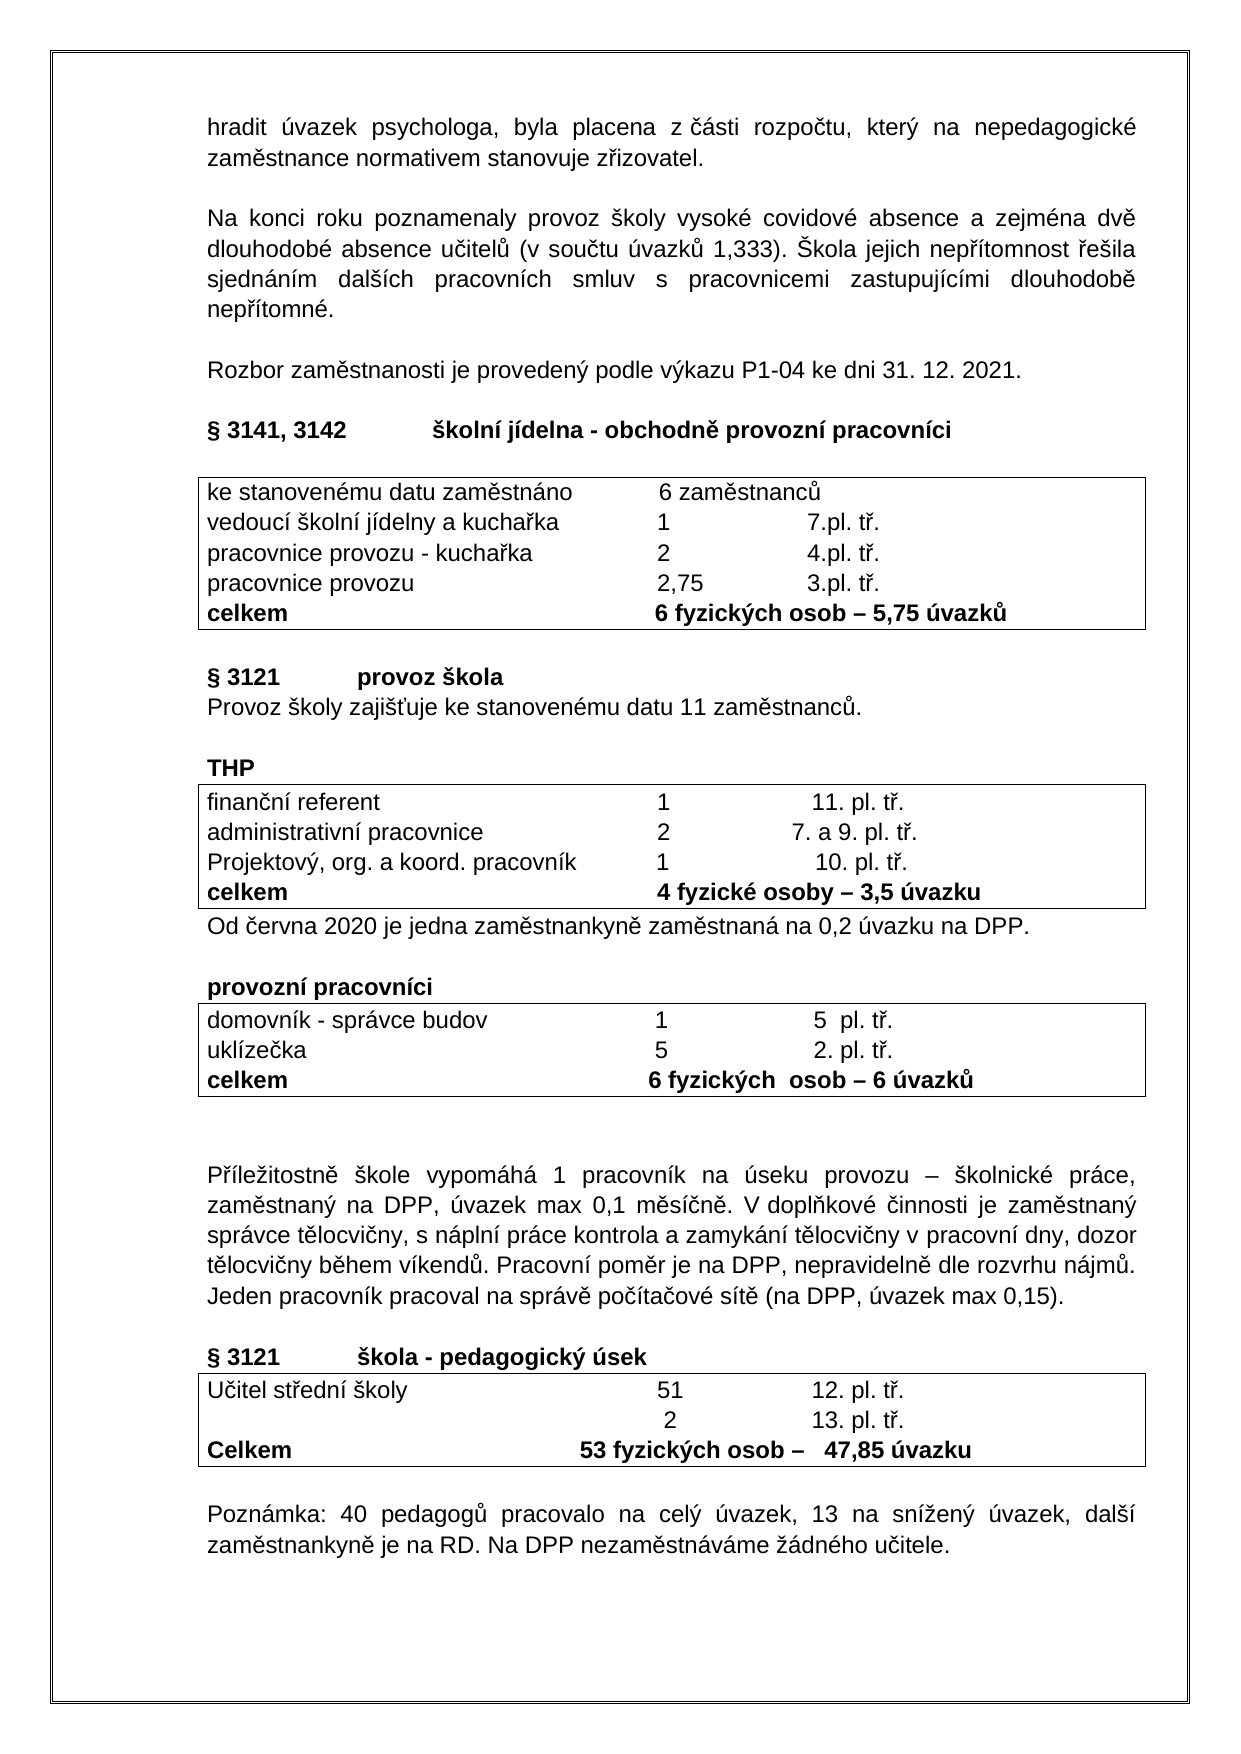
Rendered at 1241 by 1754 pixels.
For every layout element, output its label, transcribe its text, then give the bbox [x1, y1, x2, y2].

text celkem 6 fyzických osob – 5,75 úvazků [199, 596, 1145, 629]
text § 3121 provoz škola [207, 663, 1137, 691]
text Příležitostně škole vypomáhá 1 pracovník na úseku provozu – školnické práce, zaměstnaný na DPP, úvazek max 0,1 měsíčně. V doplňkové činnosti je zaměstnaný správce tělocvičny, s náplní práce kontrola a zamykání tělocvičny v pracovní dny, dozor tělocvičny během víkendů. Pracovní poměr je na DPP, nepravidelně dle rozvrhu nájmů. Jeden pracovník pracoval na správě počítačové sítě (na DPP, úvazek max 0,15). [207, 1161, 1137, 1309]
text 2 13. pl. tř. [199, 1403, 1145, 1433]
text ke stanovenému datu zaměstnáno 6 zaměstnanců [199, 478, 1145, 506]
text vedoucí školní jídelny a kuchařka 1 7.pl. tř. [199, 507, 1145, 536]
text celkem 6 fyzických osob – 6 úvazků [199, 1065, 1145, 1096]
text administrativní pracovnice 2 7. a 9. pl. tř. [199, 814, 1145, 845]
text Na konci roku poznamenaly provoz školy vysoké covidové absence a zejména dvě dlouhodobé absence učitelů (v součtu úvazků 1,333). Škola jejich nepřítomnost řešila sjednáním dalších pracovních smluv s pracovnicemi zastupujícími dlouhodobě nepřítomné. Rozbor zaměstnanosti je provedený podle výkazu P1-04 ke dni 31. 12. 2021. [207, 204, 1137, 383]
text provozní pracovníci [207, 972, 1137, 1000]
text THP [207, 754, 1137, 782]
text pracovnice provozu 2,75 3.pl. tř. [199, 568, 1145, 596]
text pracovnice provozu - kuchařka 2 4.pl. tř. [199, 538, 1145, 566]
text domovník - správce budov 1 5 pl. tř. [199, 1004, 1145, 1033]
text Projektový, org. a koord. pracovník 1 10. pl. tř. [199, 845, 1145, 875]
text finanční referent 1 11. pl. tř. [199, 785, 1145, 814]
text § 3141, 3142 školní jídelna - obchodně provozní pracovníci [207, 416, 1137, 444]
text celkem 4 fyzické osoby – 3,5 úvazku [199, 875, 1145, 908]
text Učitel střední školy 51 12. pl. tř. [199, 1374, 1145, 1403]
text uklízečka 5 2. pl. tř. [199, 1035, 1145, 1064]
text Poznámka: 40 pedagogů pracovalo na celý úvazek, 13 na snížený úvazek, další zaměstnankyně je na RD. Na DPP nezaměstnáváme žádného učitele. [207, 1500, 1137, 1558]
text Od června 2020 je jedna zaměstnankyně zaměstnaná na 0,2 úvazku na DPP. [207, 912, 1137, 939]
text § 3121 škola - pedagogický úsek [207, 1342, 1137, 1370]
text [207, 113, 1137, 171]
text Celkem 53 fyzických osob – 47,85 úvazku [199, 1433, 1145, 1466]
text Provoz školy zajišťuje ke stanovenému datu 11 zaměstnanců. [207, 693, 1137, 721]
